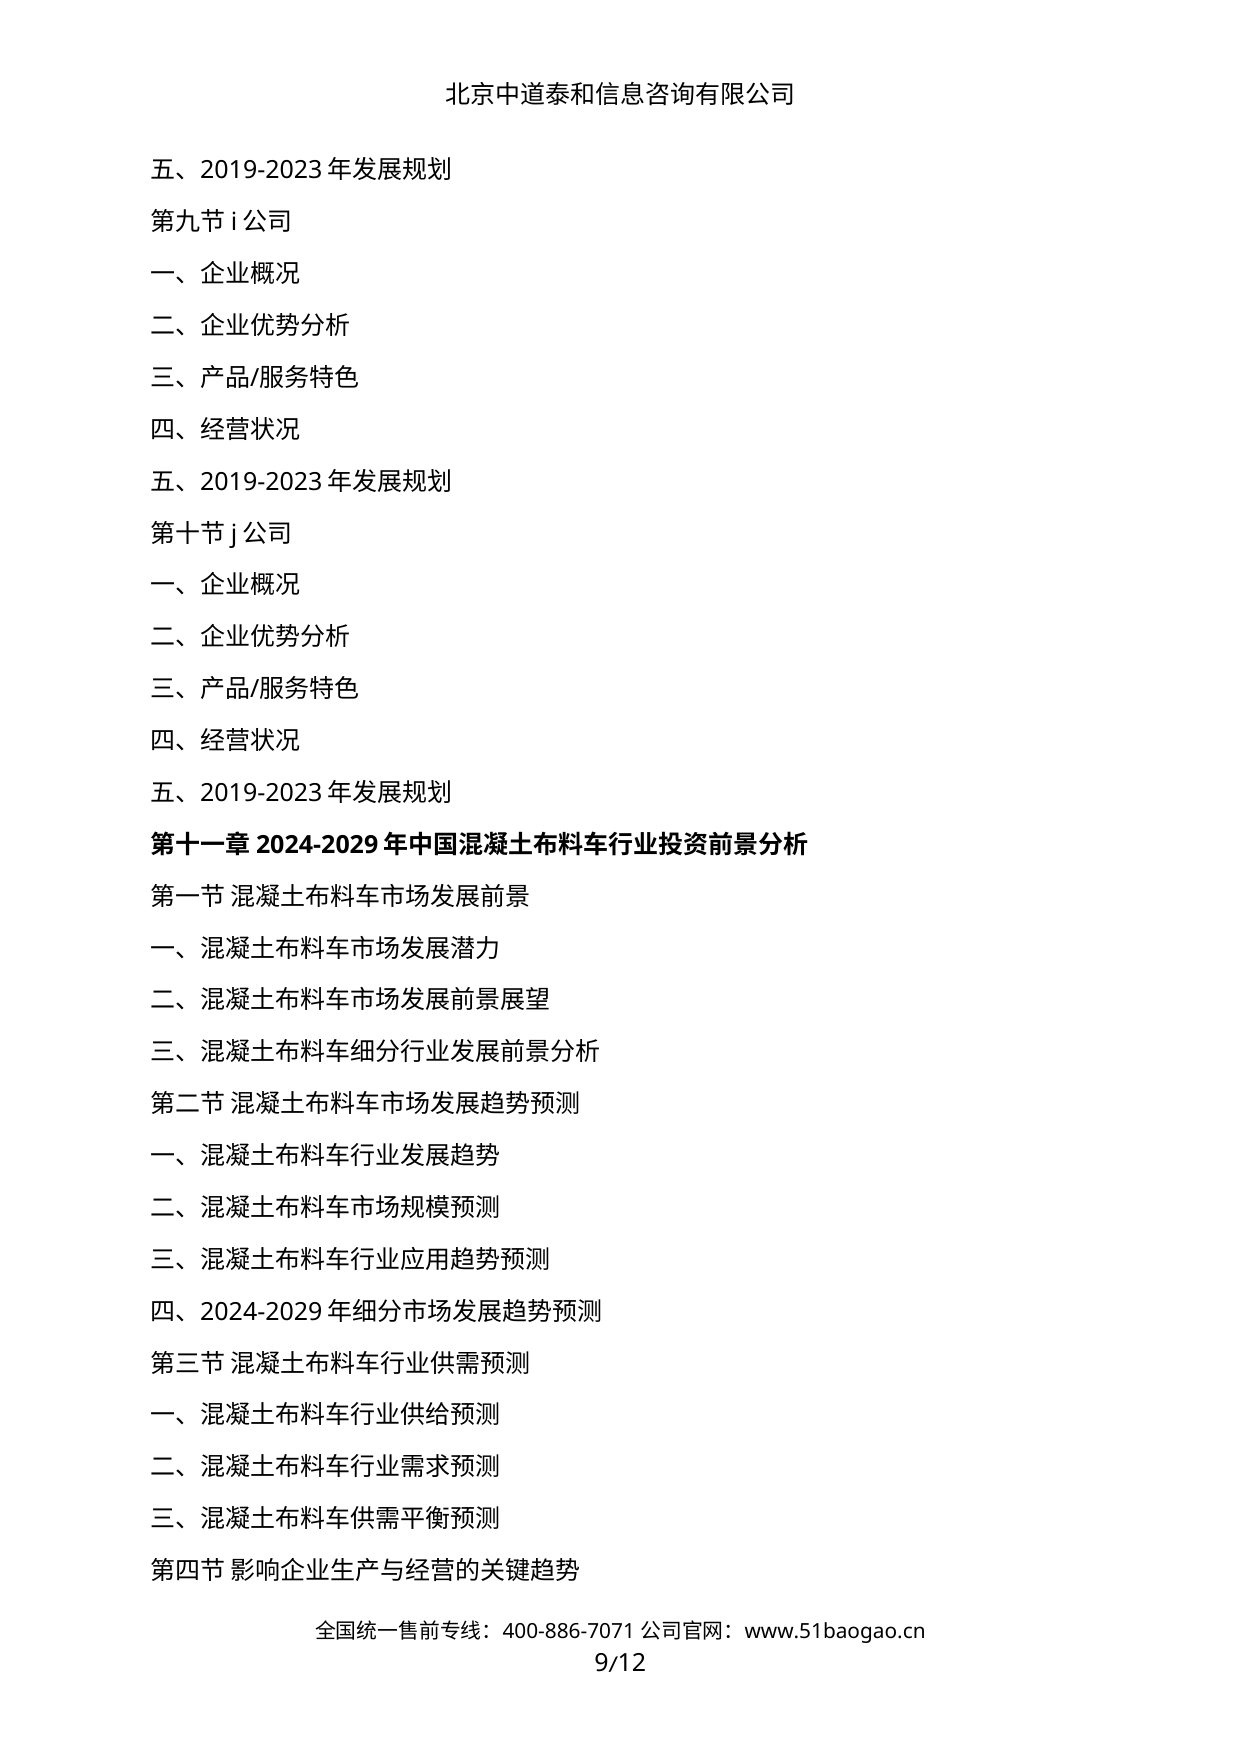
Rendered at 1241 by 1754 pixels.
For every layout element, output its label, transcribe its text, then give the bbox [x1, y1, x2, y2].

text 二、混凝土布料车行业需求预测 [150, 1447, 1090, 1483]
text 四、经营状况 [150, 721, 1090, 757]
text 三、产品/服务特色 [150, 669, 1090, 705]
text 二、企业优势分析 [150, 306, 1090, 342]
text 二、企业优势分析 [150, 617, 1090, 653]
text 第一节 混凝土布料车市场发展前景 [150, 876, 1090, 912]
text 二、混凝土布料车市场发展前景展望 [150, 980, 1090, 1016]
text 第十一章 2024-2029年中国混凝土布料车行业投资前景分析 [150, 824, 1090, 861]
text 三、产品/服务特色 [150, 357, 1090, 394]
text 一、混凝土布料车市场发展潜力 [150, 928, 1090, 964]
text 五、2019-2023年发展规划 [150, 461, 1090, 497]
text 一、企业概况 [150, 254, 1090, 290]
text 第十节 j公司 [150, 513, 1090, 549]
text 四、2024-2029年细分市场发展趋势预测 [150, 1291, 1090, 1327]
text 四、经营状况 [150, 409, 1090, 446]
text 三、混凝土布料车行业应用趋势预测 [150, 1239, 1090, 1276]
text 三、混凝土布料车细分行业发展前景分析 [150, 1032, 1090, 1068]
text 五、2019-2023年发展规划 [150, 772, 1090, 809]
text 三、混凝土布料车供需平衡预测 [150, 1499, 1090, 1535]
text 五、2019-2023年发展规划 [150, 150, 1090, 186]
text 二、混凝土布料车市场规模预测 [150, 1187, 1090, 1224]
text 一、企业概况 [150, 565, 1090, 601]
text 第九节 i公司 [150, 202, 1090, 238]
text 第四节 影响企业生产与经营的关键趋势 [150, 1551, 1090, 1587]
text 第三节 混凝土布料车行业供需预测 [150, 1343, 1090, 1379]
text 一、混凝土布料车行业发展趋势 [150, 1136, 1090, 1172]
text 一、混凝土布料车行业供给预测 [150, 1395, 1090, 1431]
text 第二节 混凝土布料车市场发展趋势预测 [150, 1084, 1090, 1120]
